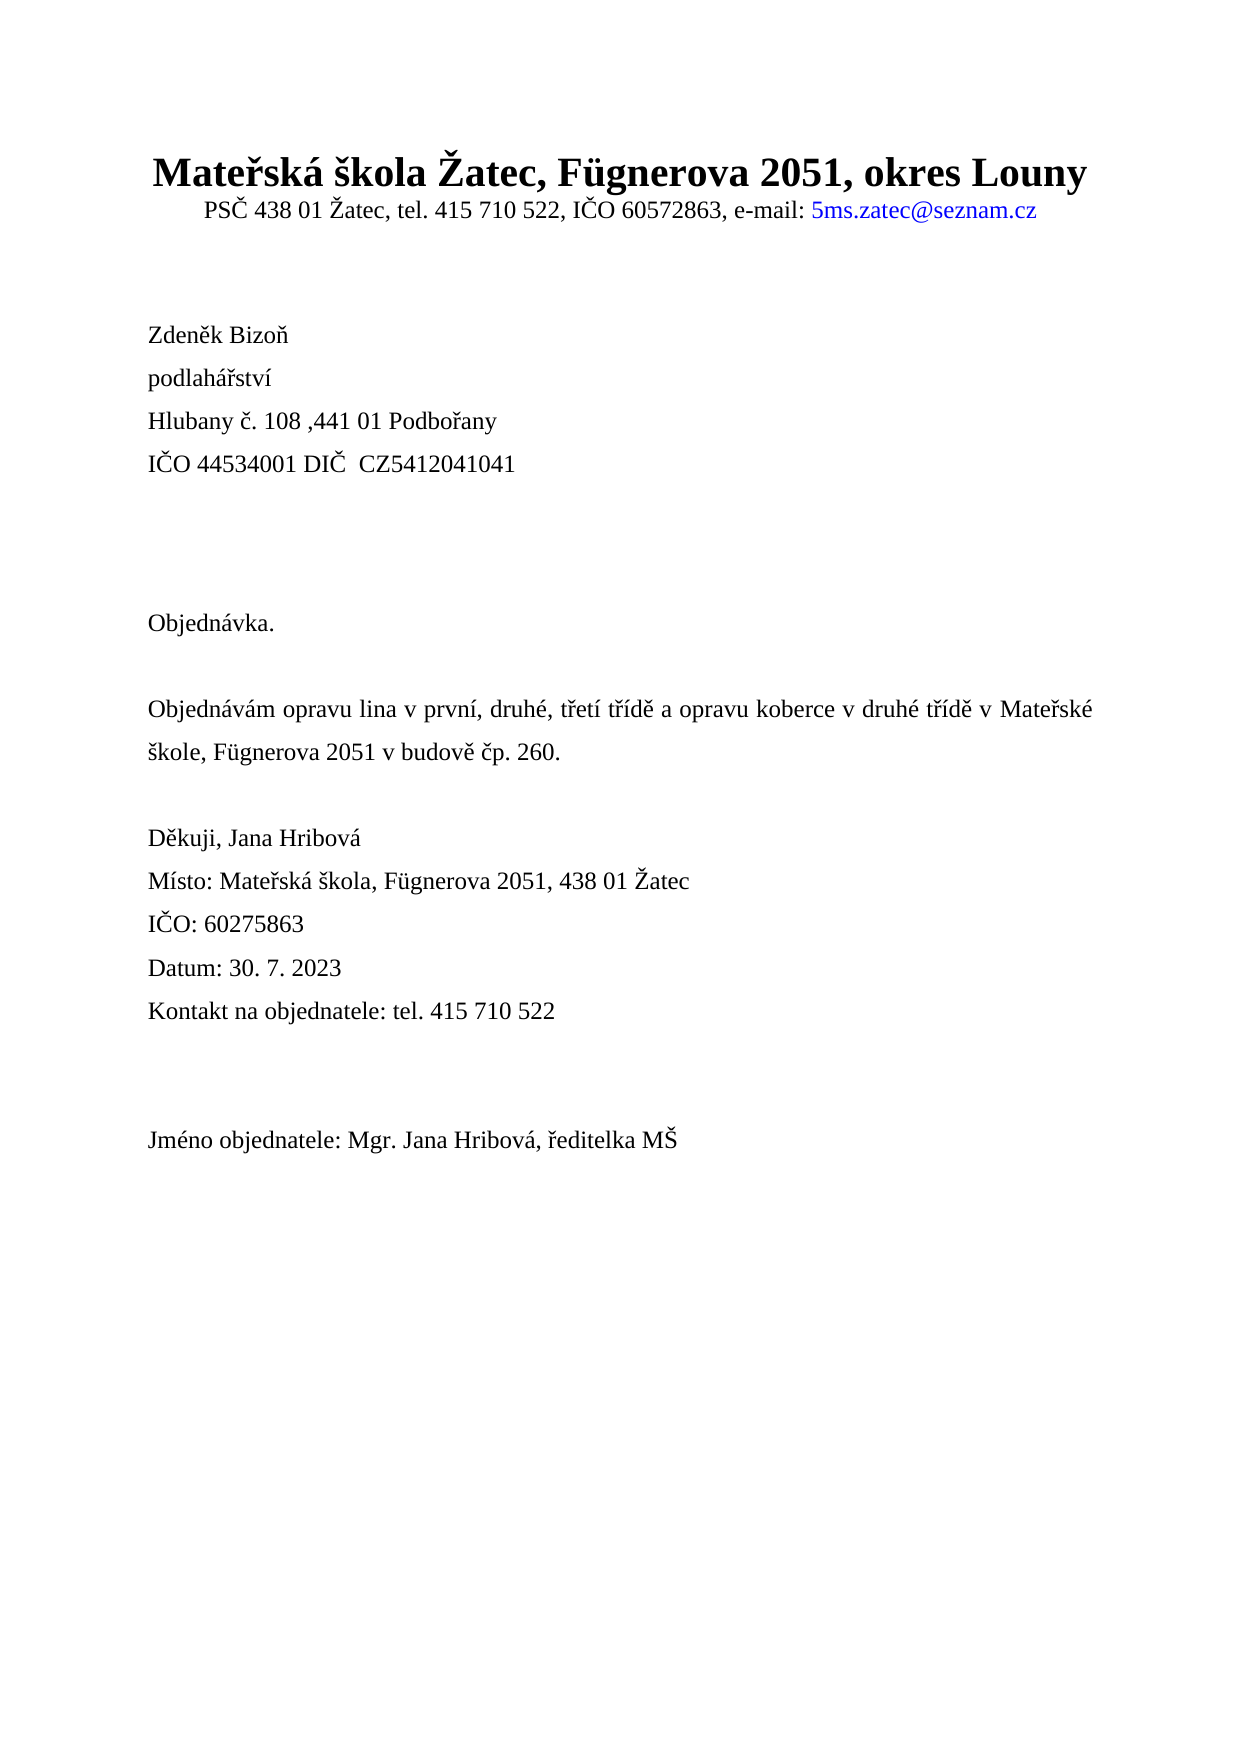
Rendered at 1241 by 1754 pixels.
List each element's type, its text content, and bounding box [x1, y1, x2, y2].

text PSČ 438 01 Žatec, tel. 415 710 522, IČO 60572863, e-mail: 5ms.zatec@seznam.cz [148, 196, 1093, 224]
text Objednávka. [148, 608, 1093, 636]
text Kontakt na objednatele: tel. 415 710 522 [148, 996, 1093, 1024]
text podlahářství [148, 363, 1093, 392]
text Místo: Mateřská škola, Fügnerova 2051, 438 01 Žatec [148, 866, 1093, 895]
text Datum: 30. 7. 2023 [148, 953, 1093, 981]
text Jméno objednatele: Mgr. Jana Hribová, ředitelka MŠ [148, 1125, 1093, 1154]
text IČO: 60275863 [148, 909, 1093, 938]
text Mateřská škola Žatec, Fügnerova 2051, okres Louny [148, 148, 1093, 196]
text Děkuji, Jana Hribová [148, 823, 1093, 852]
text IČO 44534001 DIČ CZ5412041041 [148, 449, 1093, 478]
text Objednávám opravu lina v první, druhé, třetí třídě a opravu koberce v druhé třídě v Mateřské škole, Fügnerova 2051 v budově čp. 260. [148, 694, 1093, 766]
text Hlubany č. 108 ,441 01 Podbořany [148, 406, 1093, 435]
text Zdeněk Bizoň [148, 320, 1093, 349]
